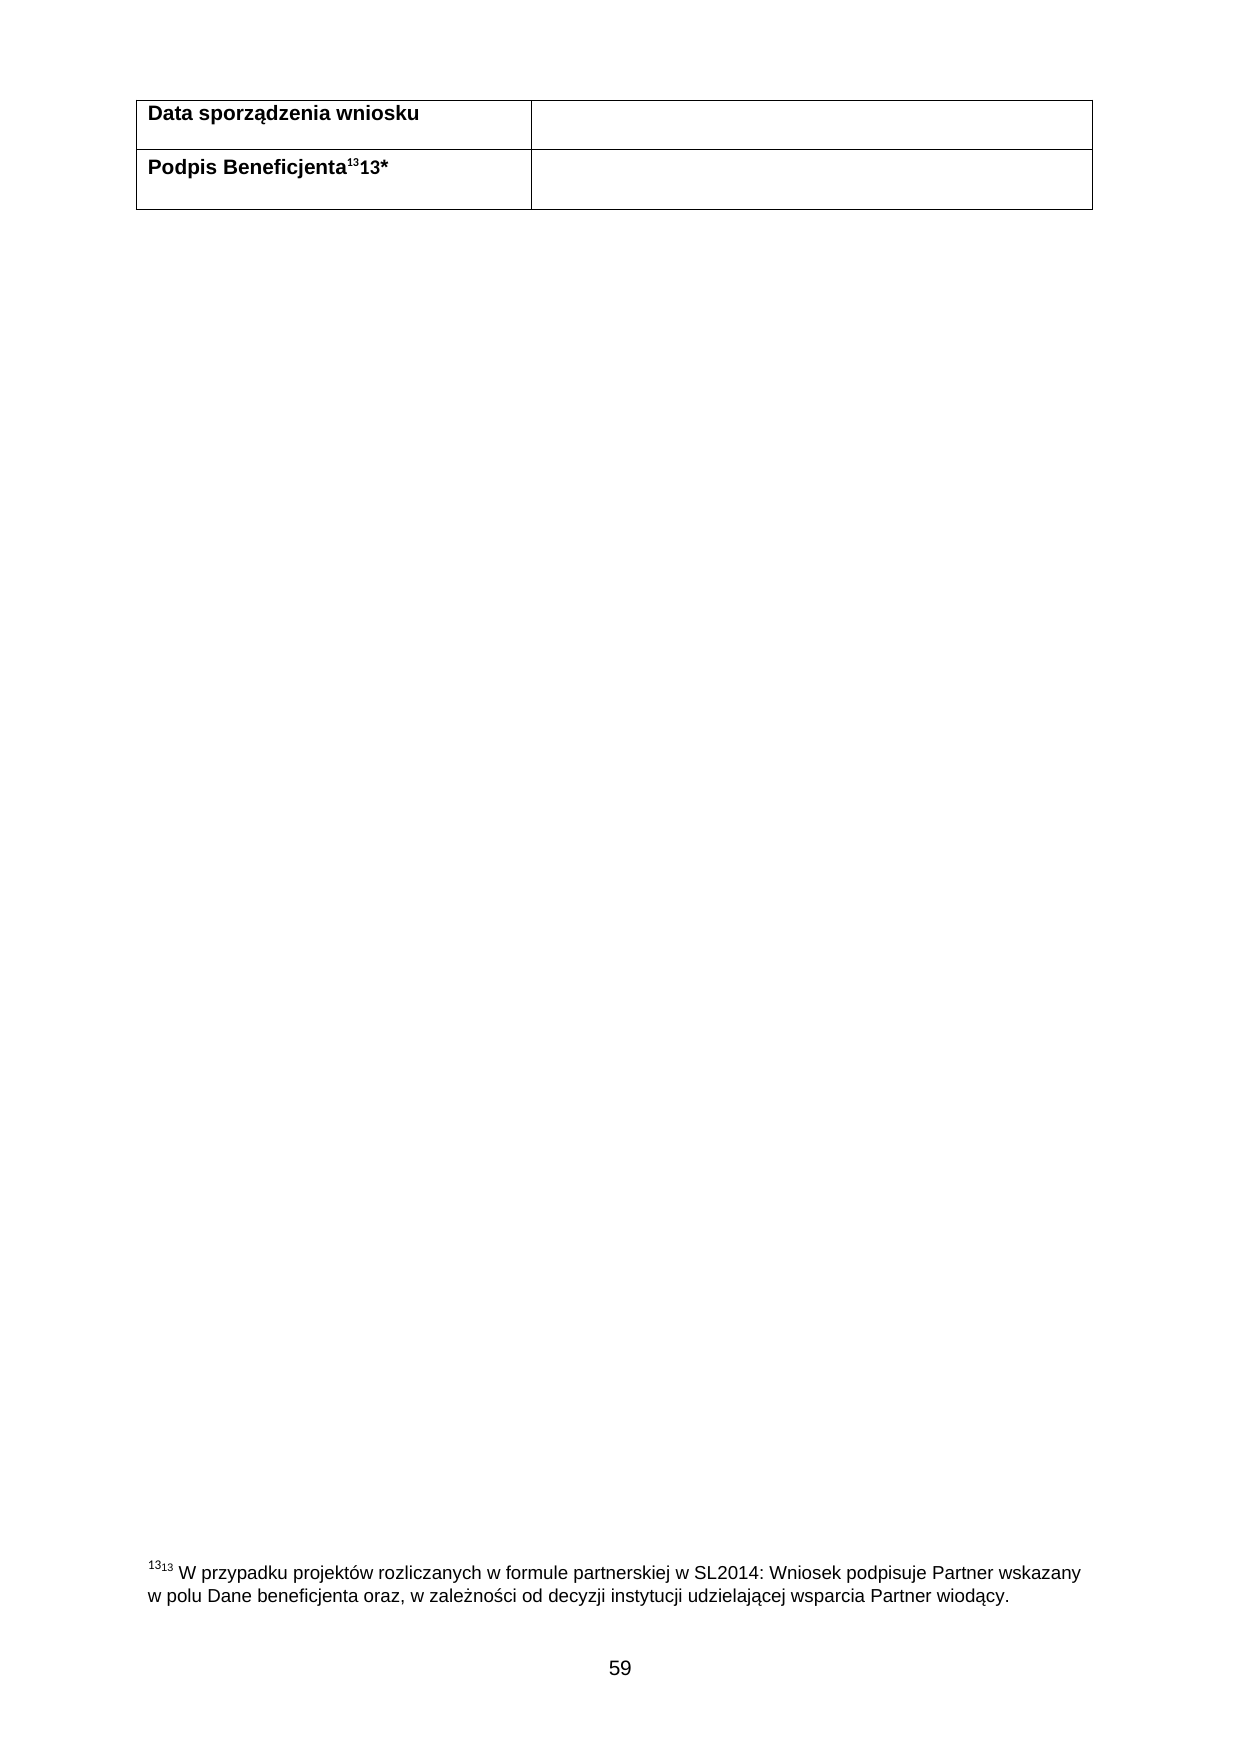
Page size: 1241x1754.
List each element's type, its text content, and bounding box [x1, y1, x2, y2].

table_cell Podpis Beneficjenta13* [137, 150, 531, 209]
table_header Data sporządzenia wniosku [137, 101, 531, 149]
table_cell [532, 150, 1092, 209]
table_header [532, 101, 1092, 149]
